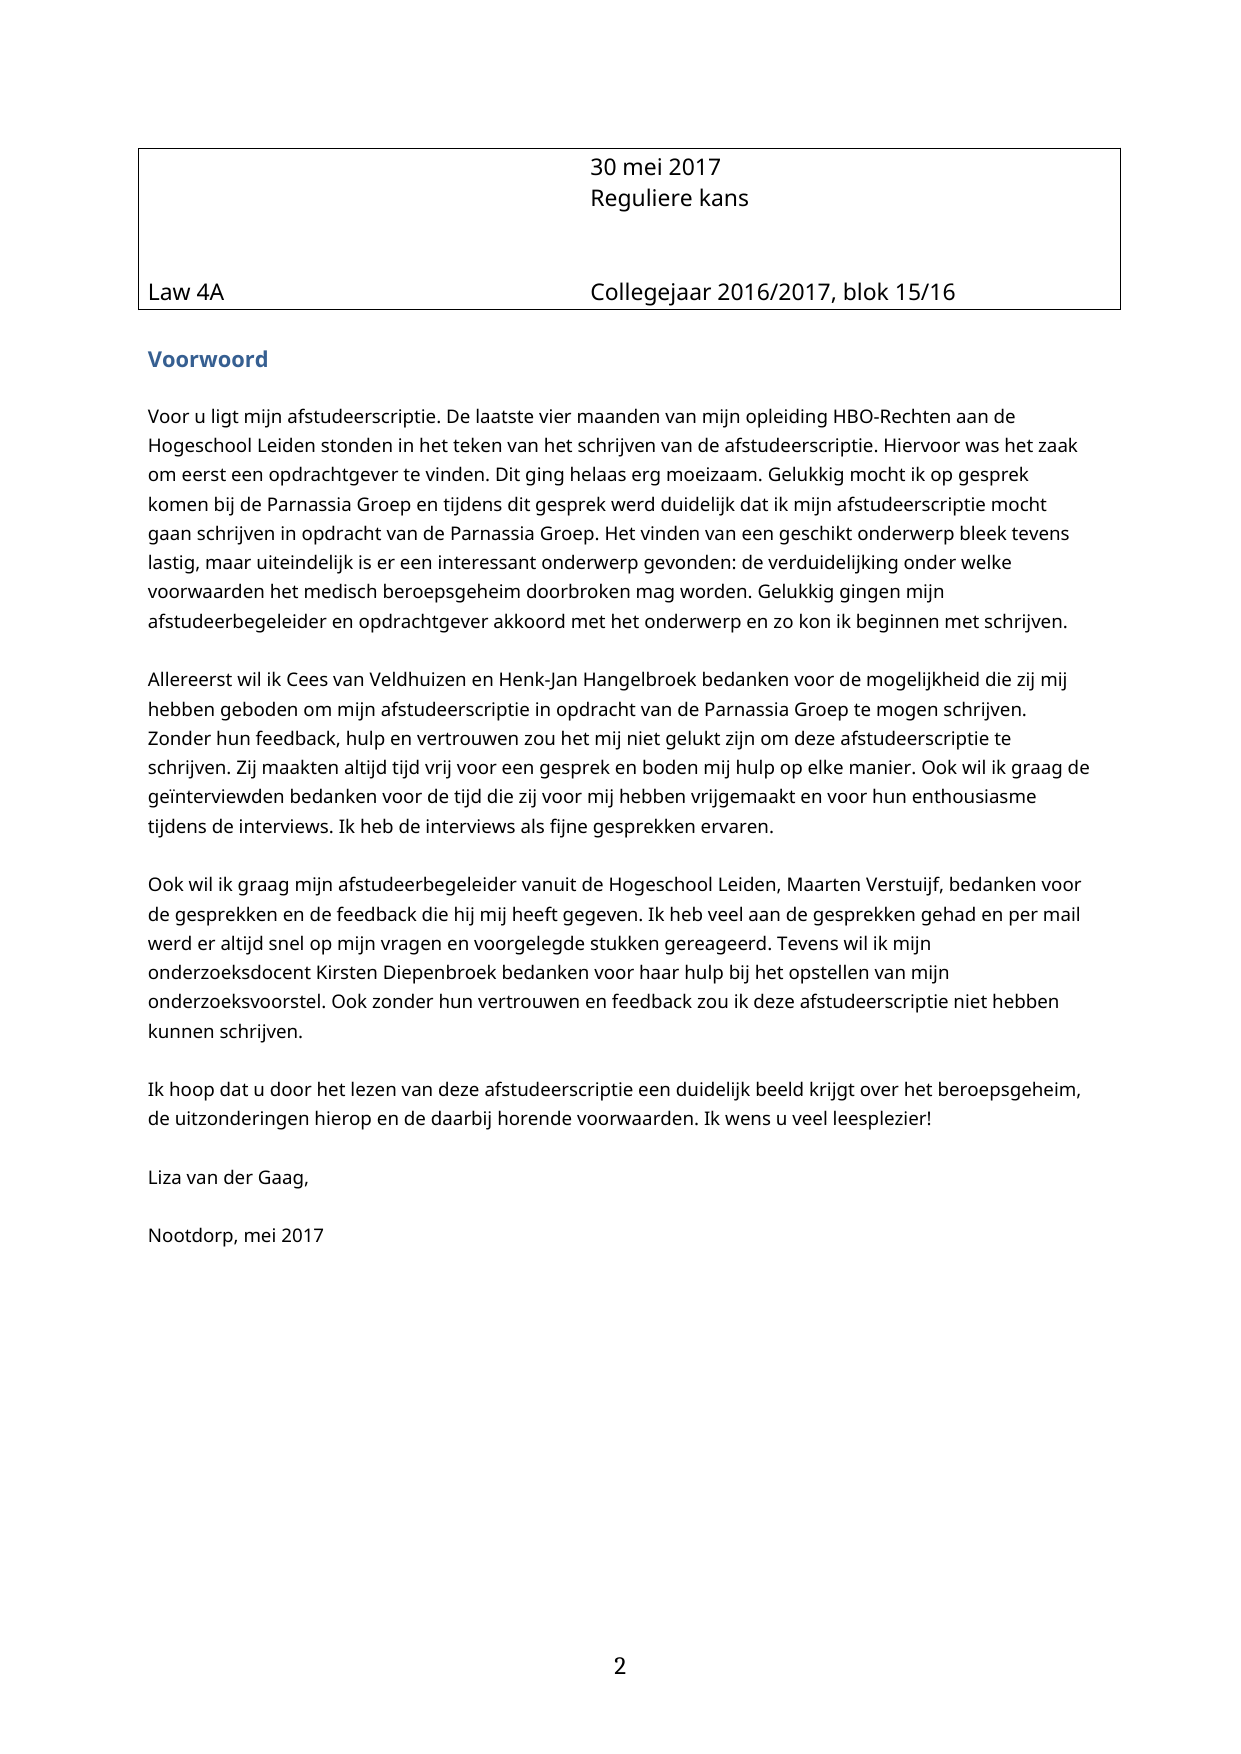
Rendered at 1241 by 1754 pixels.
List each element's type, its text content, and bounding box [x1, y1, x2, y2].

text Voorwoord [148, 344, 1093, 374]
text Nootdorp, mei 2017 [148, 1223, 1093, 1248]
text Ik hoop dat u door het lezen van deze afstudeerscriptie een duidelijk beeld krijgt over het beroepsgeheim, de uitzonderingen hierop en de daarbij horende voorwaarden. Ik wens u veel leesplezier! [148, 1076, 1093, 1131]
text Law 4A Collegejaar 2016/2017, blok 15/16 [139, 273, 1120, 309]
text Allereerst wil ik Cees van Veldhuizen en Henk-Jan Hangelbroek bedanken voor de mogelijkheid die zij mij hebben geboden om mijn afstudeerscriptie in opdracht van de Parnassia Groep te mogen schrijven. Zonder hun feedback, hulp en vertrouwen zou het mij niet gelukt zijn om deze afstudeerscriptie te schrijven. Zij maakten altijd tijd vrij voor een gesprek en boden mij hulp op elke manier. Ook wil ik graag de geïnterviewden bedanken voor de tijd die zij voor mij hebben vrijgemaakt en voor hun enthousiasme tijdens de interviews. Ik heb de interviews als fijne gesprekken ervaren. [148, 667, 1093, 838]
text Ook wil ik graag mijn afstudeerbegeleider vanuit de Hogeschool Leiden, Maarten Verstuijf, bedanken voor de gesprekken en de feedback die hij mij heeft gegeven. Ik heb veel aan de gesprekken gehad en per mail werd er altijd snel op mijn vragen en voorgelegde stukken gereageerd. Tevens wil ik mijn onderzoeksdocent Kirsten Diepenbroek bedanken voor haar hulp bij het opstellen van mijn onderzoeksvoorstel. Ook zonder hun vertrouwen en feedback zou ik deze afstudeerscriptie niet hebben kunnen schrijven. [148, 872, 1093, 1043]
text Voor u ligt mijn afstudeerscriptie. De laatste vier maanden van mijn opleiding HBO-Rechten aan de Hogeschool Leiden stonden in het teken van het schrijven van de afstudeerscriptie. Hiervoor was het zaak om eerst een opdrachtgever te vinden. Dit ging helaas erg moeizaam. Gelukkig mocht ik op gesprek komen bij de Parnassia Groep en tijdens dit gesprek werd duidelijk dat ik mijn afstudeerscriptie mocht gaan schrijven in opdracht van de Parnassia Groep. Het vinden van een geschikt onderwerp bleek tevens lastig, maar uiteindelijk is er een interessant onderwerp gevonden: de verduidelijking onder welke voorwaarden het medisch beroepsgeheim doorbroken mag worden. Gelukkig gingen mijn afstudeerbegeleider en opdrachtgever akkoord met het onderwerp en zo kon ik beginnen met schrijven. [148, 403, 1093, 634]
text 30 mei 2017 [139, 149, 1120, 182]
text Reguliere kans [148, 182, 1093, 213]
text Liza van der Gaag, [148, 1164, 1093, 1190]
